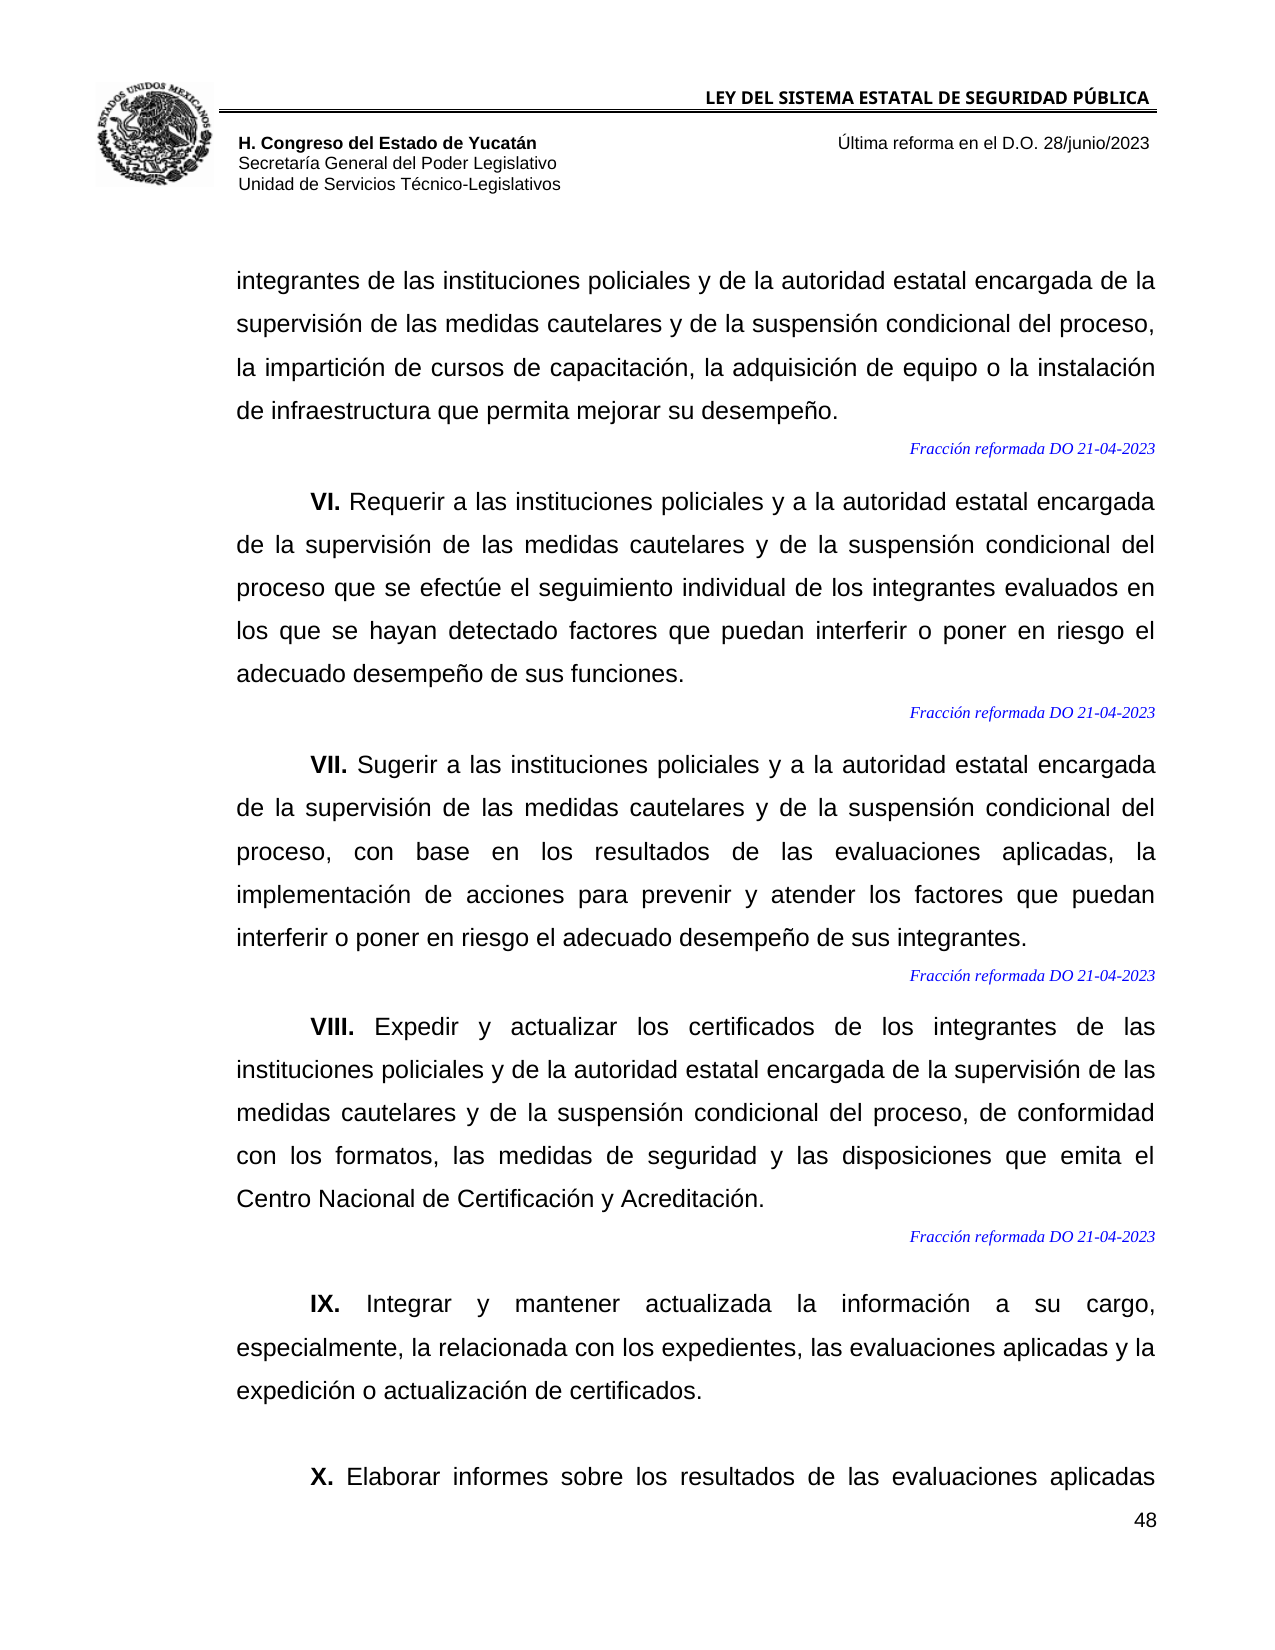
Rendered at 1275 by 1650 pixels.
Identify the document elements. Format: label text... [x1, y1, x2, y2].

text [236, 1462, 1157, 1491]
text VIII. Expedir y actualizar los certificados de los integrantes de las instituciones policiales y de la autoridad estatal encargada de la supervisión de las medidas cautelares y de la suspensión condicional del proceso, de conformidad con los formatos, las medidas de seguridad y las disposiciones que emita el Centro Nacional de Certificación y Acreditación. [236, 1011, 1157, 1213]
text Fracción reformada DO 21-04-2023 [236, 1227, 1157, 1246]
text Fracción reformada DO 21-04-2023 [236, 966, 1157, 985]
text Fracción reformada DO 21-04-2023 [236, 439, 1157, 458]
text VII. Sugerir a las instituciones policiales y a la autoridad estatal encargada de la supervisión de las medidas cautelares y de la suspensión condicional del proceso, con base en los resultados de las evaluaciones aplicadas, la implementación de acciones para prevenir y atender los factores que puedan interferir o poner en riesgo el adecuado desempeño de sus integrantes. [236, 750, 1157, 952]
text Fracción reformada DO 21-04-2023 [236, 702, 1157, 722]
text VI. Requerir a las instituciones policiales y a la autoridad estatal encargada de la supervisión de las medidas cautelares y de la suspensión condicional del proceso que se efectúe el seguimiento individual de los integrantes evaluados en los que se hayan detectado factores que puedan interferir o poner en riesgo el adecuado desempeño de sus funciones. [236, 487, 1157, 688]
text IX. Integrar y mantener actualizada la información a su cargo, especialmente, la relacionada con los expedientes, las evaluaciones aplicadas y la expedición o actualización de certificados. [236, 1289, 1157, 1404]
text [236, 266, 1157, 424]
